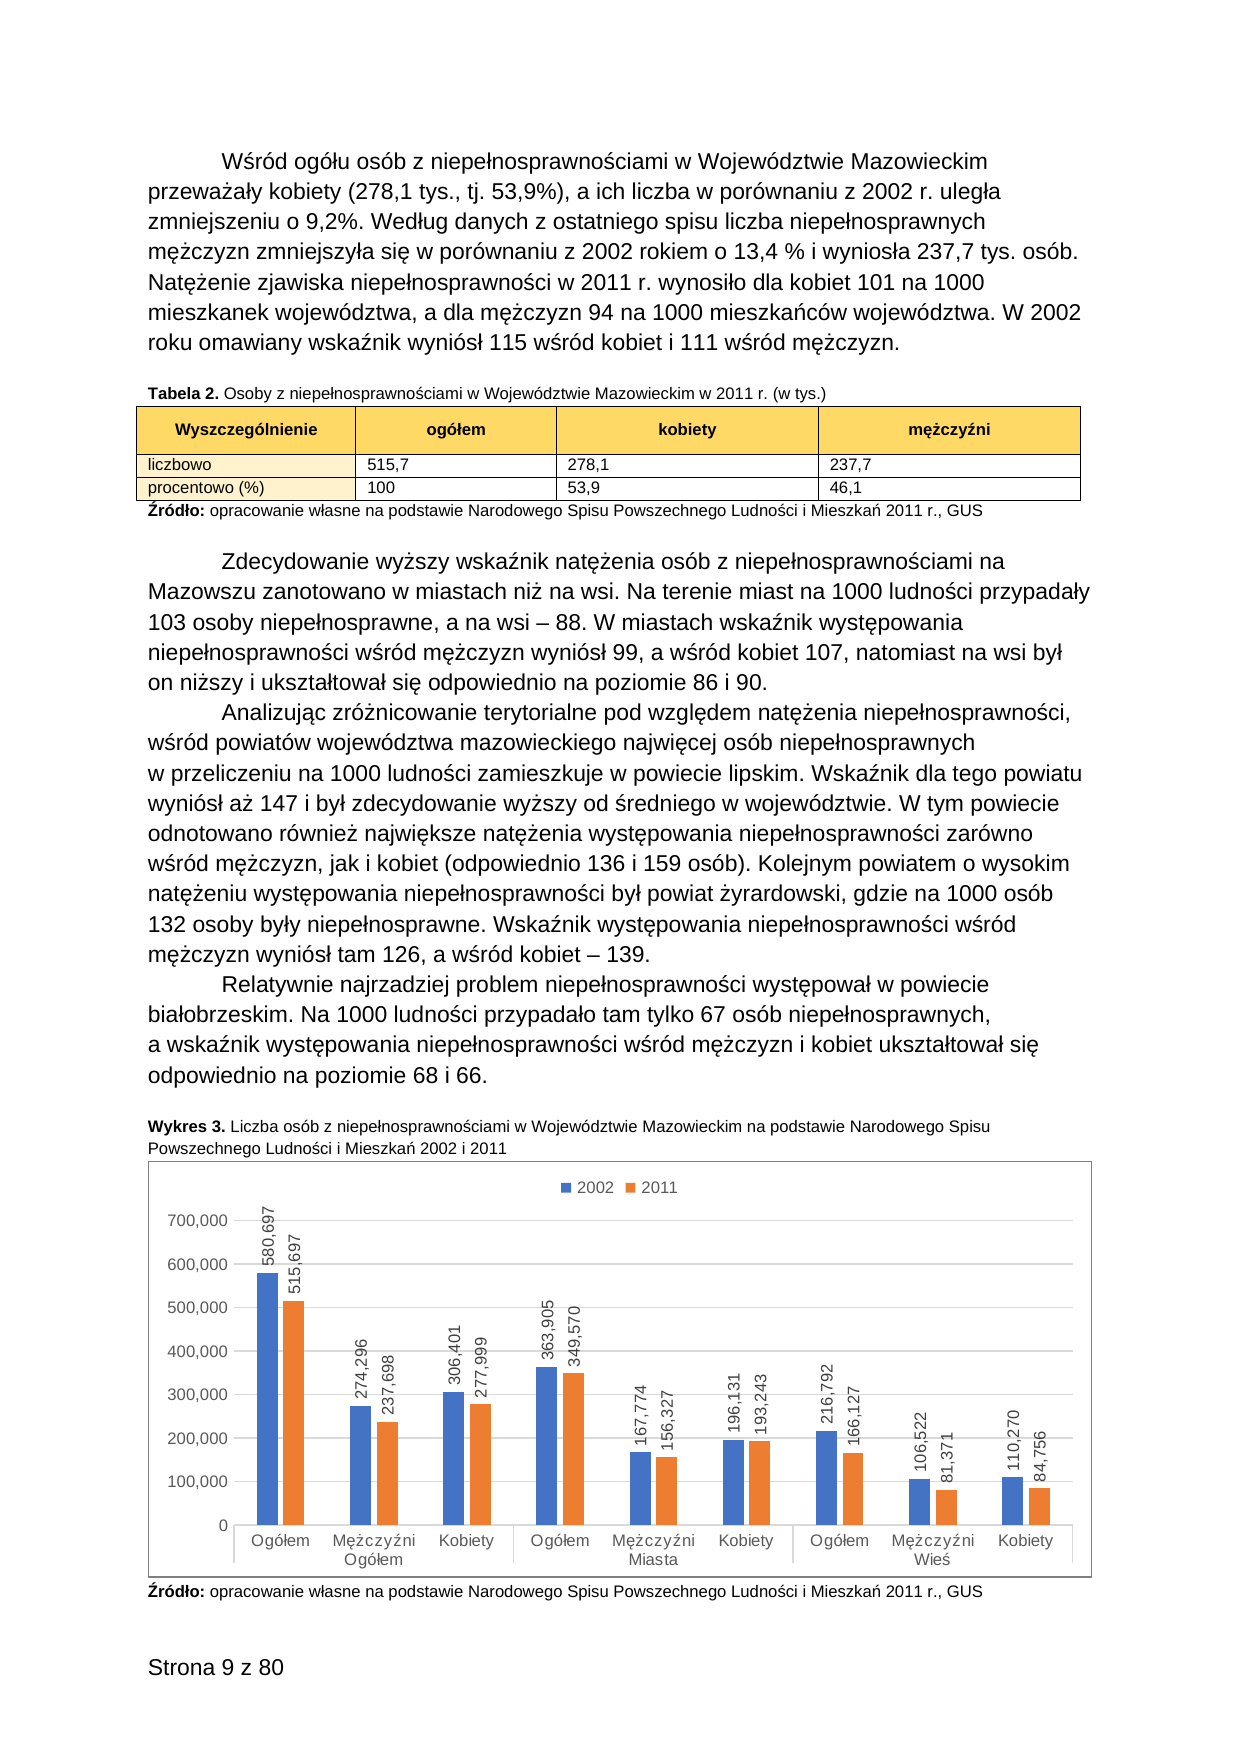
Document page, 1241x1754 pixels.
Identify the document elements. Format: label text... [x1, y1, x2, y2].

text Relatywnie najrzadziej problem niepełnosprawności występował w powiecie białobrzeskim. Na 1000 ludności przypadało tam tylko 67 osób niepełnosprawnych, a wskaźnik występowania niepełnosprawności wśród mężczyzn i kobiet ukształtował się odpowiednio na poziomie 68 i 66. [148, 971, 1093, 1088]
text Źródło: opracowanie własne na podstawie Narodowego Spisu Powszechnego Ludności i Mieszkań 2011 r., GUS [148, 501, 1093, 520]
table_header mężczyźni [819, 407, 1080, 454]
table_cell 46,1 [819, 478, 1080, 500]
table_cell 100 [356, 478, 556, 500]
table_header Wyszczególnienie [137, 407, 355, 454]
text Zdecydowanie wyższy wskaźnik natężenia osób z niepełnosprawnościami na Mazowszu zanotowano w miastach niż na wsi. Na terenie miast na 1000 ludności przypadały 103 osoby niepełnosprawne, a na wsi – 88. W miastach wskaźnik występowania niepełnosprawności wśród mężczyzn wyniósł 99, a wśród kobiet 107, natomiast na wsi był on niższy i ukształtował się odpowiednio na poziomie 86 i 90. [148, 548, 1093, 695]
text Tabela 2. Osoby z niepełnosprawnościami w Województwie Mazowieckim w 2011 r. (w tys.) [148, 384, 1093, 403]
table_header kobiety [557, 407, 818, 454]
text Analizując zróżnicowanie terytorialne pod względem natężenia niepełnosprawności, wśród powiatów województwa mazowieckiego najwięcej osób niepełnosprawnych w przeliczeniu na 1000 ludności zamieszkuje w powiecie lipskim. Wskaźnik dla tego powiatu wyniósł aż 147 i był zdecydowanie wyższy od średniego w województwie. W tym powiecie odnotowano również największe natężenia występowania niepełnosprawności zarówno wśród mężczyzn, jak i kobiet (odpowiednio 136 i 159 osób). Kolejnym powiatem o wysokim natężeniu występowania niepełnosprawności był powiat żyrardowski, gdzie na 1000 osób 132 osoby były niepełnosprawne. Wskaźnik występowania niepełnosprawności wśród mężczyzn wyniósł tam 126, a wśród kobiet – 139. [148, 699, 1093, 967]
table_cell procentowo (%) [137, 478, 355, 500]
table_cell liczbowo [137, 455, 355, 477]
text Wykres 3. Liczba osób z niepełnosprawnościami w Województwie Mazowieckim na podstawie Narodowego Spisu Powszechnego Ludności i Mieszkań 2002 i 2011 [148, 1117, 1093, 1158]
table_cell 278,1 [557, 455, 818, 477]
table_cell 237,7 [819, 455, 1080, 477]
table_header ogółem [356, 407, 556, 454]
table_cell 515,7 [356, 455, 556, 477]
text Źródło: opracowanie własne na podstawie Narodowego Spisu Powszechnego Ludności i Mieszkań 2011 r., GUS [148, 1582, 1093, 1601]
text Wśród ogółu osób z niepełnosprawnościami w Województwie Mazowieckim przeważały kobiety (278,1 tys., tj. 53,9%), a ich liczba w porównaniu z 2002 r. uległa zmniejszeniu o 9,2%. Według danych z ostatniego spisu liczba niepełnosprawnych mężczyzn zmniejszyła się w porównaniu z 2002 rokiem o 13,4 % i wyniosła 237,7 tys. osób. Natężenie zjawiska niepełnosprawności w 2011 r. wynosiło dla kobiet 101 na 1000 mieszkanek województwa, a dla mężczyzn 94 na 1000 mieszkańców województwa. W 2002 roku omawiany wskaźnik wyniósł 115 wśród kobiet i 111 wśród mężczyzn. [148, 148, 1093, 355]
table_cell 53,9 [557, 478, 818, 500]
